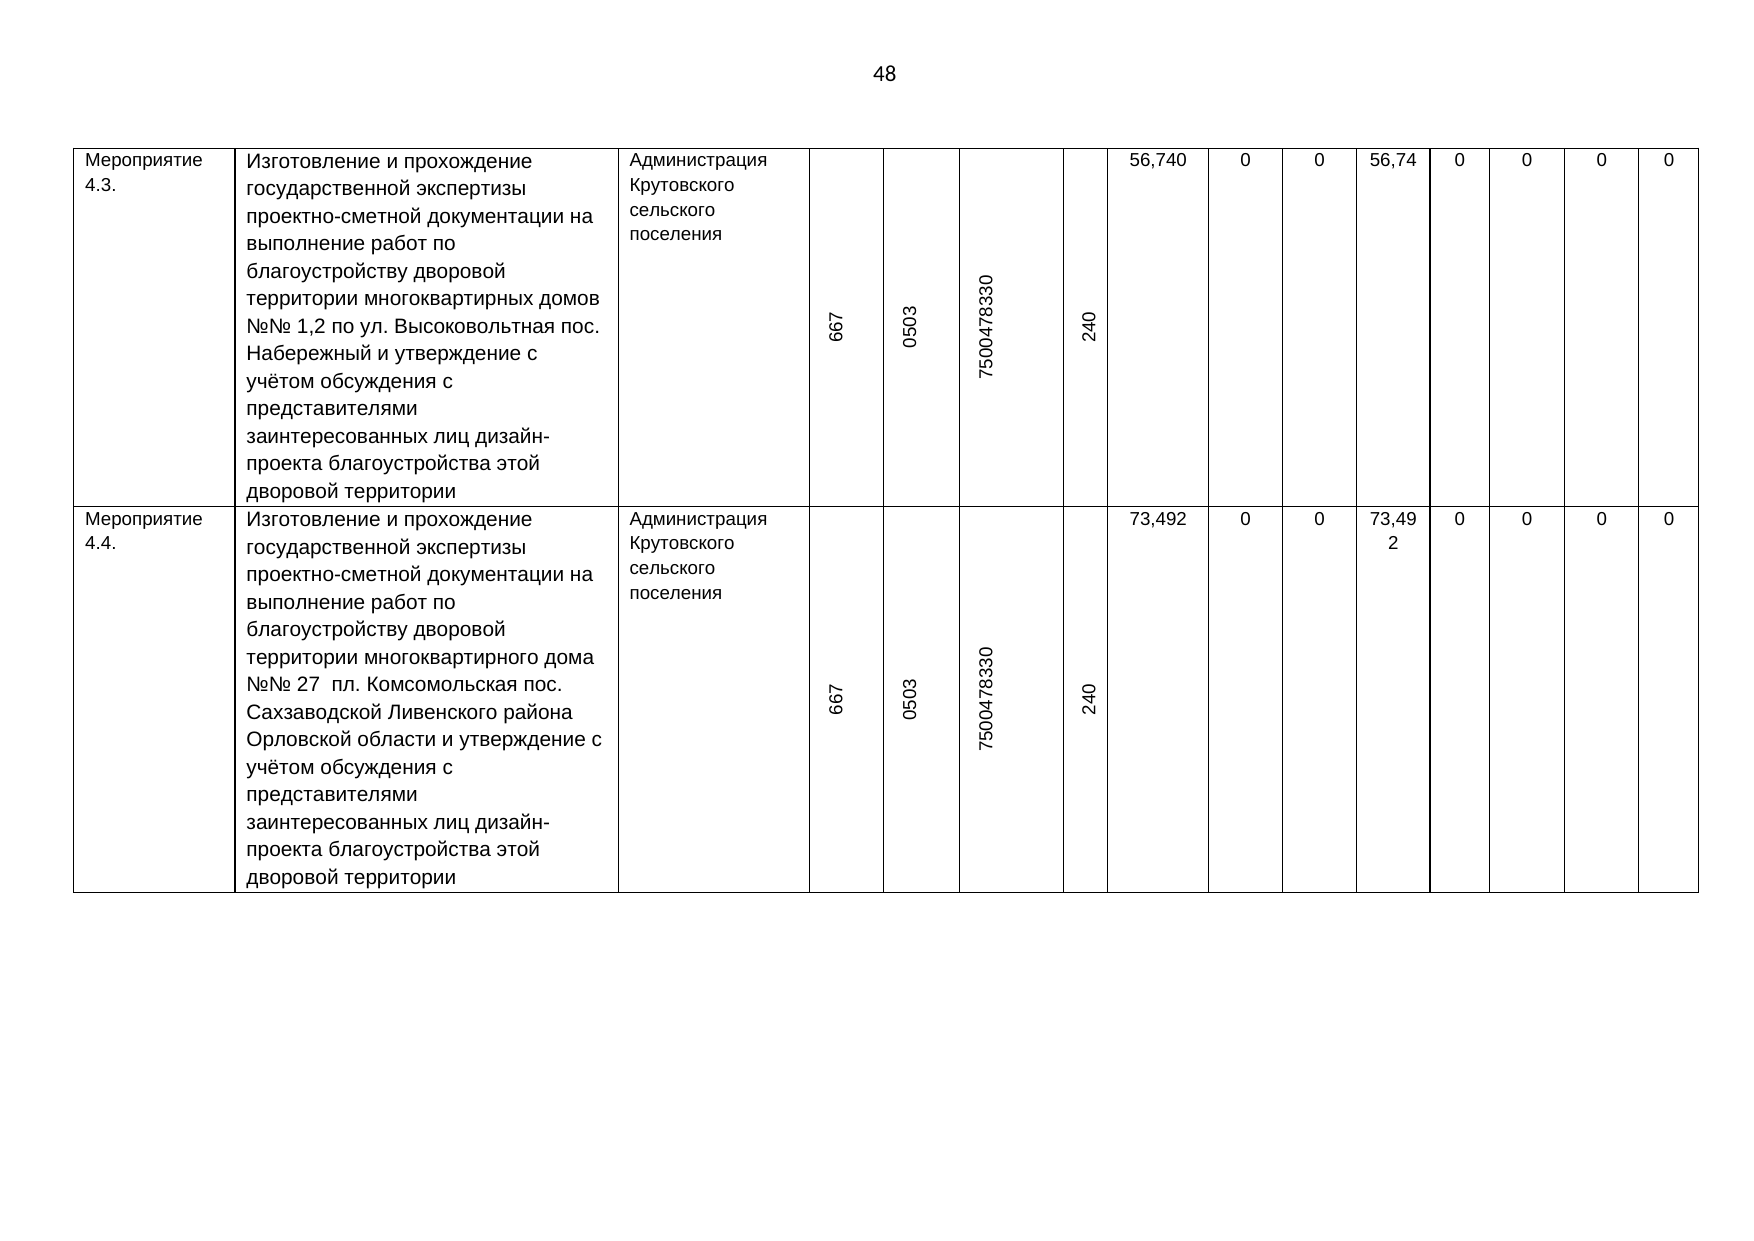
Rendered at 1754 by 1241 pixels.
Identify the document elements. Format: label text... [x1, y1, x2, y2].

table_cell 0 [1209, 507, 1282, 892]
table_cell Мероприятие 4.3. [74, 149, 234, 506]
table_cell 0 [1431, 507, 1489, 892]
table_cell Изготовление и прохождение государственной экспертизы проектно-сметной документации на выполнение работ по благоустройству дворовой территории многоквартирного дома №№ 27 пл. Комсомольская пос. Сахзаводской Ливенского района Орловской области и утверждение с учётом обсуждения с представителями заинтересованных лиц дизайн-проекта благоустройства этой дворовой территории [236, 507, 618, 892]
table_cell 0 [1283, 149, 1356, 506]
table_cell 0 [1639, 149, 1698, 506]
table_cell 667 [810, 149, 883, 506]
table_cell 0 [1639, 507, 1698, 892]
table_cell 73,492 [1108, 507, 1208, 892]
table_cell 0 [1209, 149, 1282, 506]
table_cell Изготовление и прохождение государственной экспертизы проектно-сметной документации на выполнение работ по благоустройству дворовой территории многоквартирных домов №№ 1,2 по ул. Высоковольтная пос. Набережный и утверждение с учётом обсуждения с представителями заинтересованных лиц дизайн-проекта благоустройства этой дворовой территории [236, 149, 618, 506]
table_cell 7500478330 [960, 507, 1063, 892]
table_cell 0 [1490, 507, 1564, 892]
table_cell 0 [1565, 149, 1638, 506]
table_cell Мероприятие 4.4. [74, 507, 234, 892]
table_cell 7500478330 [960, 149, 1063, 506]
table_cell 0503 [884, 507, 959, 892]
table_cell 0 [1490, 149, 1564, 506]
table_cell Администрация Крутовского сельского поселения [619, 149, 809, 506]
table_cell 667 [810, 507, 883, 892]
table_cell 0503 [884, 149, 959, 506]
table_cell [619, 507, 809, 892]
table_cell 240 [1064, 507, 1107, 892]
table_cell 0 [1283, 507, 1356, 892]
table_cell 56,74 [1357, 149, 1429, 506]
table_cell 56,740 [1108, 149, 1208, 506]
table_cell 73,492 [1357, 507, 1429, 892]
table_cell 0 [1431, 149, 1489, 506]
table_cell 0 [1565, 507, 1638, 892]
table_cell 240 [1064, 149, 1107, 506]
